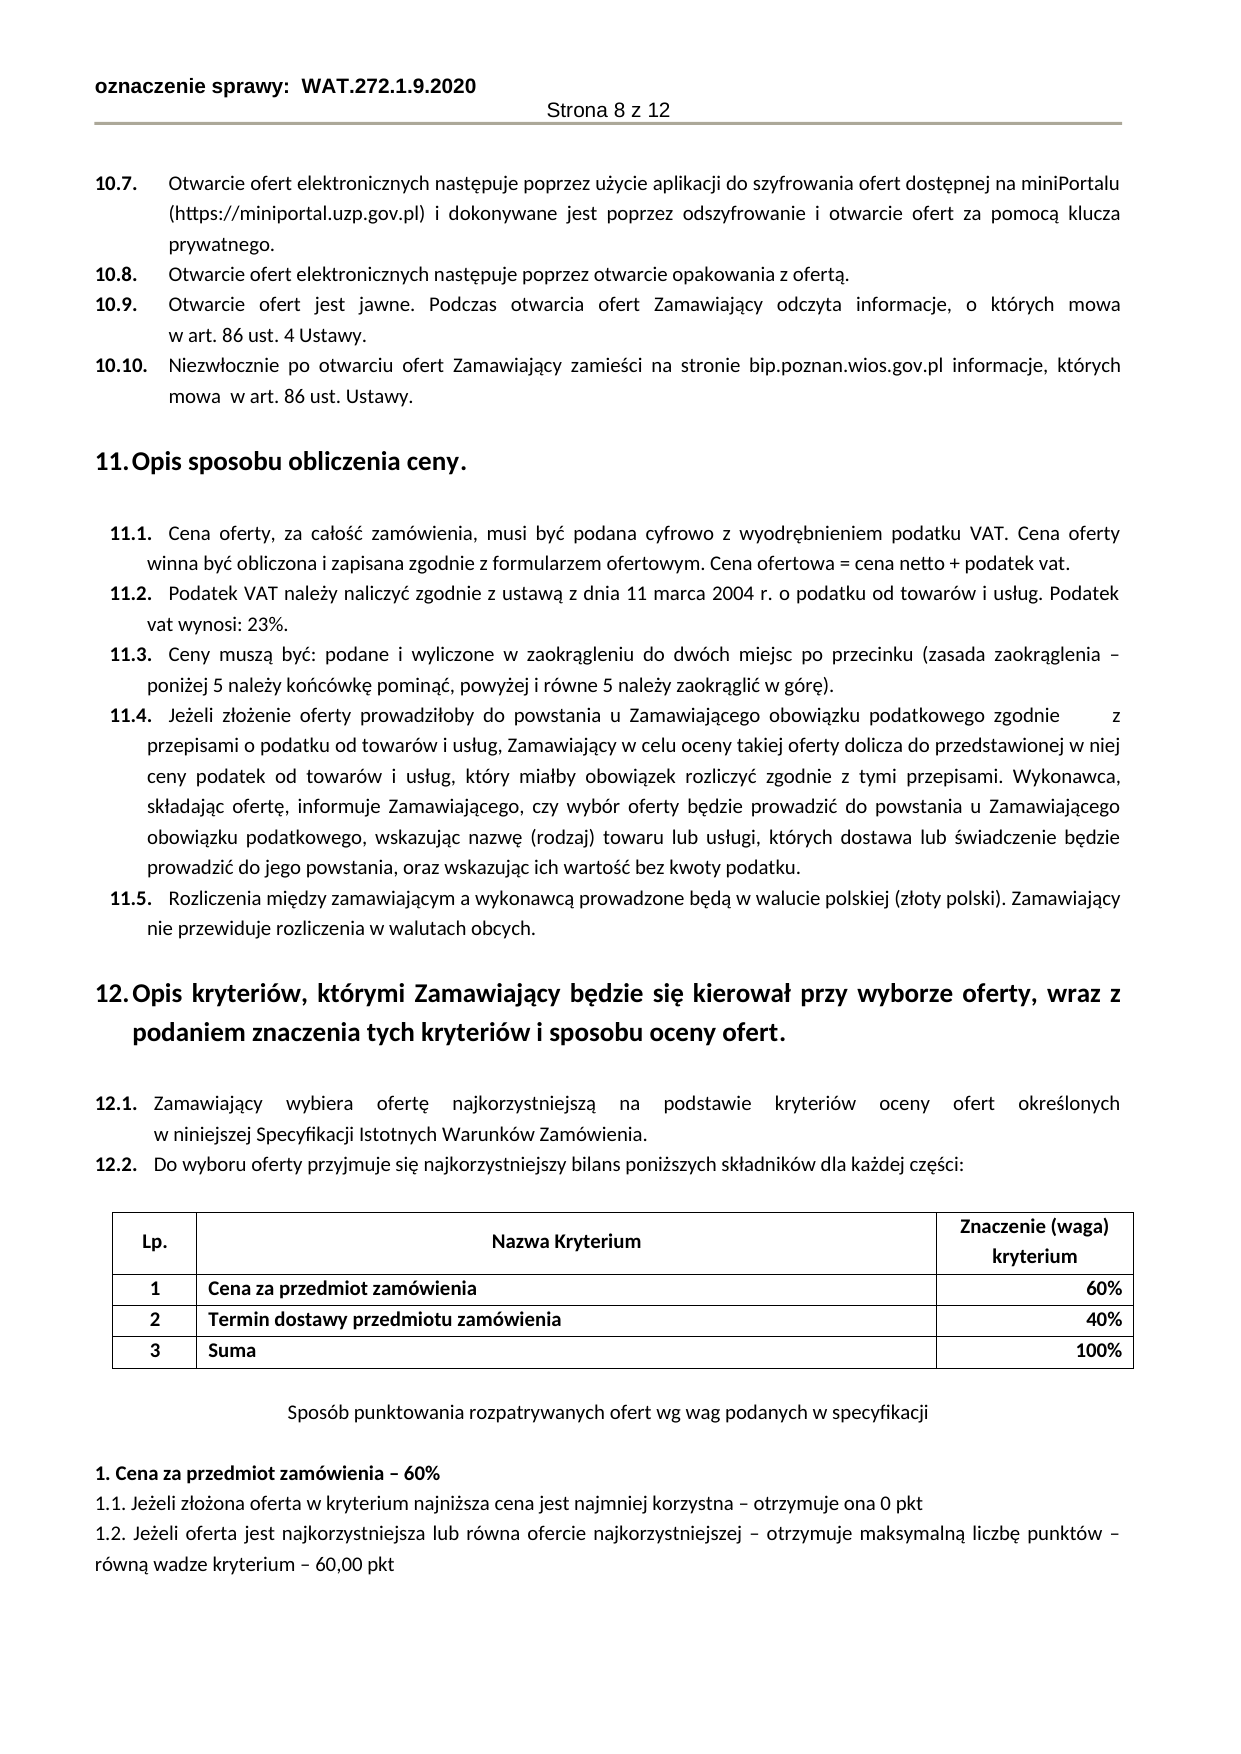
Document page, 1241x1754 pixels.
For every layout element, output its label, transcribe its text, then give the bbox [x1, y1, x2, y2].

table_header Lp. [113, 1213, 196, 1274]
table_cell Termin dostawy przedmiotu zamówienia [197, 1306, 936, 1336]
list Ceny muszą być: podane i wyliczone w zaokrągleniu do dwóch miejsc po przecinku (zasada zaokrąglenia – poniżej 5 należy końcówkę pominąć, powyżej i równe 5 należy zaokrąglić w górę). [109, 641, 1122, 697]
list Cena oferty, za całość zamówienia, musi być podana cyfrowo z wyodrębnieniem podatku VAT. Cena oferty winna być obliczona i zapisana zgodnie z formularzem ofertowym. Cena ofertowa = cena netto + podatek vat. [109, 520, 1122, 576]
table_cell 100% [937, 1337, 1133, 1367]
list Opis kryteriów, którymi Zamawiający będzie się kierował przy wyborze oferty, wraz z podaniem znaczenia tych kryteriów i sposobu oceny ofert. [94, 976, 1122, 1049]
text 1.1. Jeżeli złożona oferta w kryterium najniższa cena jest najmniej korzystna – otrzymuje ona 0 pkt [94, 1490, 1122, 1516]
list Otwarcie ofert elektronicznych następuje poprzez użycie aplikacji do szyfrowania ofert dostępnej na miniPortalu (https://miniportal.uzp.gov.pl) i dokonywane jest poprzez odszyfrowanie i otwarcie ofert za pomocą klucza prywatnego. [94, 170, 1122, 256]
list Podatek VAT należy naliczyć zgodnie z ustawą z dnia 11 marca 2004 r. o podatku od towarów i usług. Podatek vat wynosi: 23%. [109, 581, 1122, 636]
table_cell 1 [113, 1275, 196, 1305]
text Sposób punktowania rozpatrywanych ofert wg wag podanych w specyfikacji [94, 1399, 1122, 1424]
table_cell Suma [197, 1337, 936, 1367]
table_header Nazwa Kryterium [197, 1213, 936, 1274]
list Do wyboru oferty przyjmuje się najkorzystniejszy bilans poniższych składników dla każdej części: [94, 1151, 1122, 1177]
table_cell 60% [937, 1275, 1133, 1305]
list Rozliczenia między zamawiającym a wykonawcą prowadzone będą w walucie polskiej (złoty polski). Zamawiający nie przewiduje rozliczenia w walutach obcych. [109, 885, 1122, 941]
list Otwarcie ofert elektronicznych następuje poprzez otwarcie opakowania z ofertą. [94, 261, 1122, 287]
list Jeżeli złożenie oferty prowadziłoby do powstania u Zamawiającego obowiązku podatkowego zgodnie z przepisami o podatku od towarów i usług, Zamawiający w celu oceny takiej oferty dolicza do przedstawionej w niej ceny podatek od towarów i usług, który miałby obowiązek rozliczyć zgodnie z tymi przepisami. Wykonawca, składając ofertę, informuje Zamawiającego, czy wybór oferty będzie prowadzić do powstania u Zamawiającego obowiązku podatkowego, wskazując nazwę (rodzaj) towaru lub usługi, których dostawa lub świadczenie będzie prowadzić do jego powstania, oraz wskazując ich wartość bez kwoty podatku. [109, 702, 1122, 880]
list 1. Cena za przedmiot zamówienia – 60% [94, 1460, 1122, 1485]
list Niezwłocznie po otwarciu ofert Zamawiający zamieści na stronie bip.poznan.wios.gov.pl informacje, których mowa w art. 86 ust. Ustawy. [94, 352, 1122, 408]
list Otwarcie ofert jest jawne. Podczas otwarcia ofert Zamawiający odczyta informacje, o których mowa w art. 86 ust. 4 Ustawy. [94, 292, 1122, 347]
list Opis sposobu obliczenia ceny. [94, 444, 1122, 477]
table_cell Cena za przedmiot zamówienia [197, 1275, 936, 1305]
text 1.2. Jeżeli oferta jest najkorzystniejsza lub równa ofercie najkorzystniejszej – otrzymuje maksymalną liczbę punktów – równą wadze kryterium – 60,00 pkt [94, 1521, 1122, 1576]
table_cell 3 [113, 1337, 196, 1367]
list Zamawiający wybiera ofertę najkorzystniejszą na podstawie kryteriów oceny ofert określonych w niniejszej Specyfikacji Istotnych Warunków Zamówienia. [94, 1090, 1122, 1146]
table_header Znaczenie (waga) kryterium [937, 1213, 1133, 1274]
table_cell 2 [113, 1306, 196, 1336]
table_cell 40% [937, 1306, 1133, 1336]
